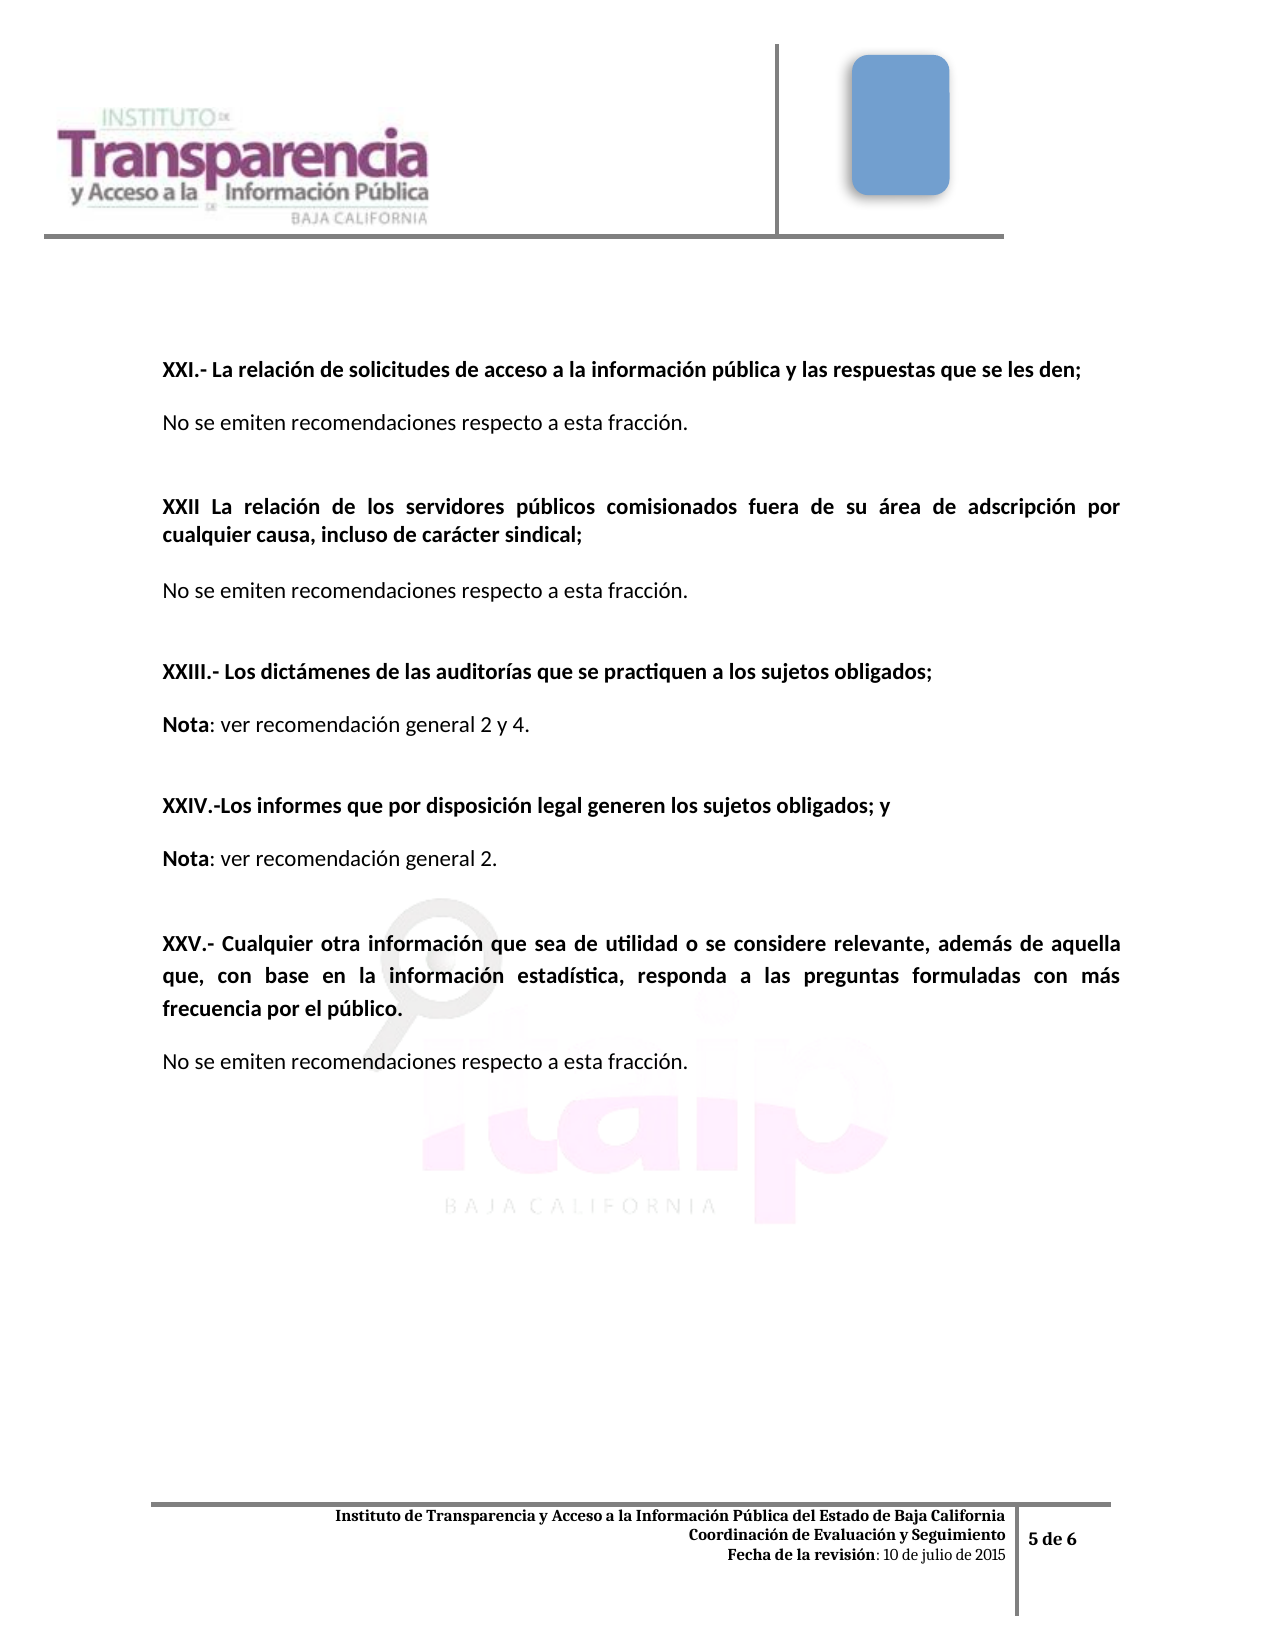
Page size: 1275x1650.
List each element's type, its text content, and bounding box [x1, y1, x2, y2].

text No se emiten recomendaciones respecto a esta fracción. [162, 408, 1122, 436]
text XXIII.- Los dictámenes de las auditorías que se practiquen a los sujetos obligados; [162, 657, 1122, 685]
text Nota: ver recomendación general 2. [162, 844, 1122, 872]
text XXV.- Cualquier otra información que sea de utilidad o se considere relevante, además de aquella que, con base en la información estadística, responda a las preguntas formuladas con más frecuencia por el público. [162, 929, 1122, 1022]
text XXI.- La relación de solicitudes de acceso a la información pública y las respuestas que se les den; [162, 355, 1122, 383]
text XXII La relación de los servidores públicos comisionados fuera de su área de adscripción por cualquier causa, incluso de carácter sindical; [162, 492, 1122, 548]
picture [56, 107, 430, 227]
text XXIV.-Los informes que por disposición legal generen los sujetos obligados; y [162, 791, 1122, 819]
text Nota: ver recomendación general 2 y 4. [162, 710, 1122, 738]
text No se emiten recomendaciones respecto a esta fracción. [162, 1047, 1122, 1075]
text No se emiten recomendaciones respecto a esta fracción. [162, 576, 1122, 604]
